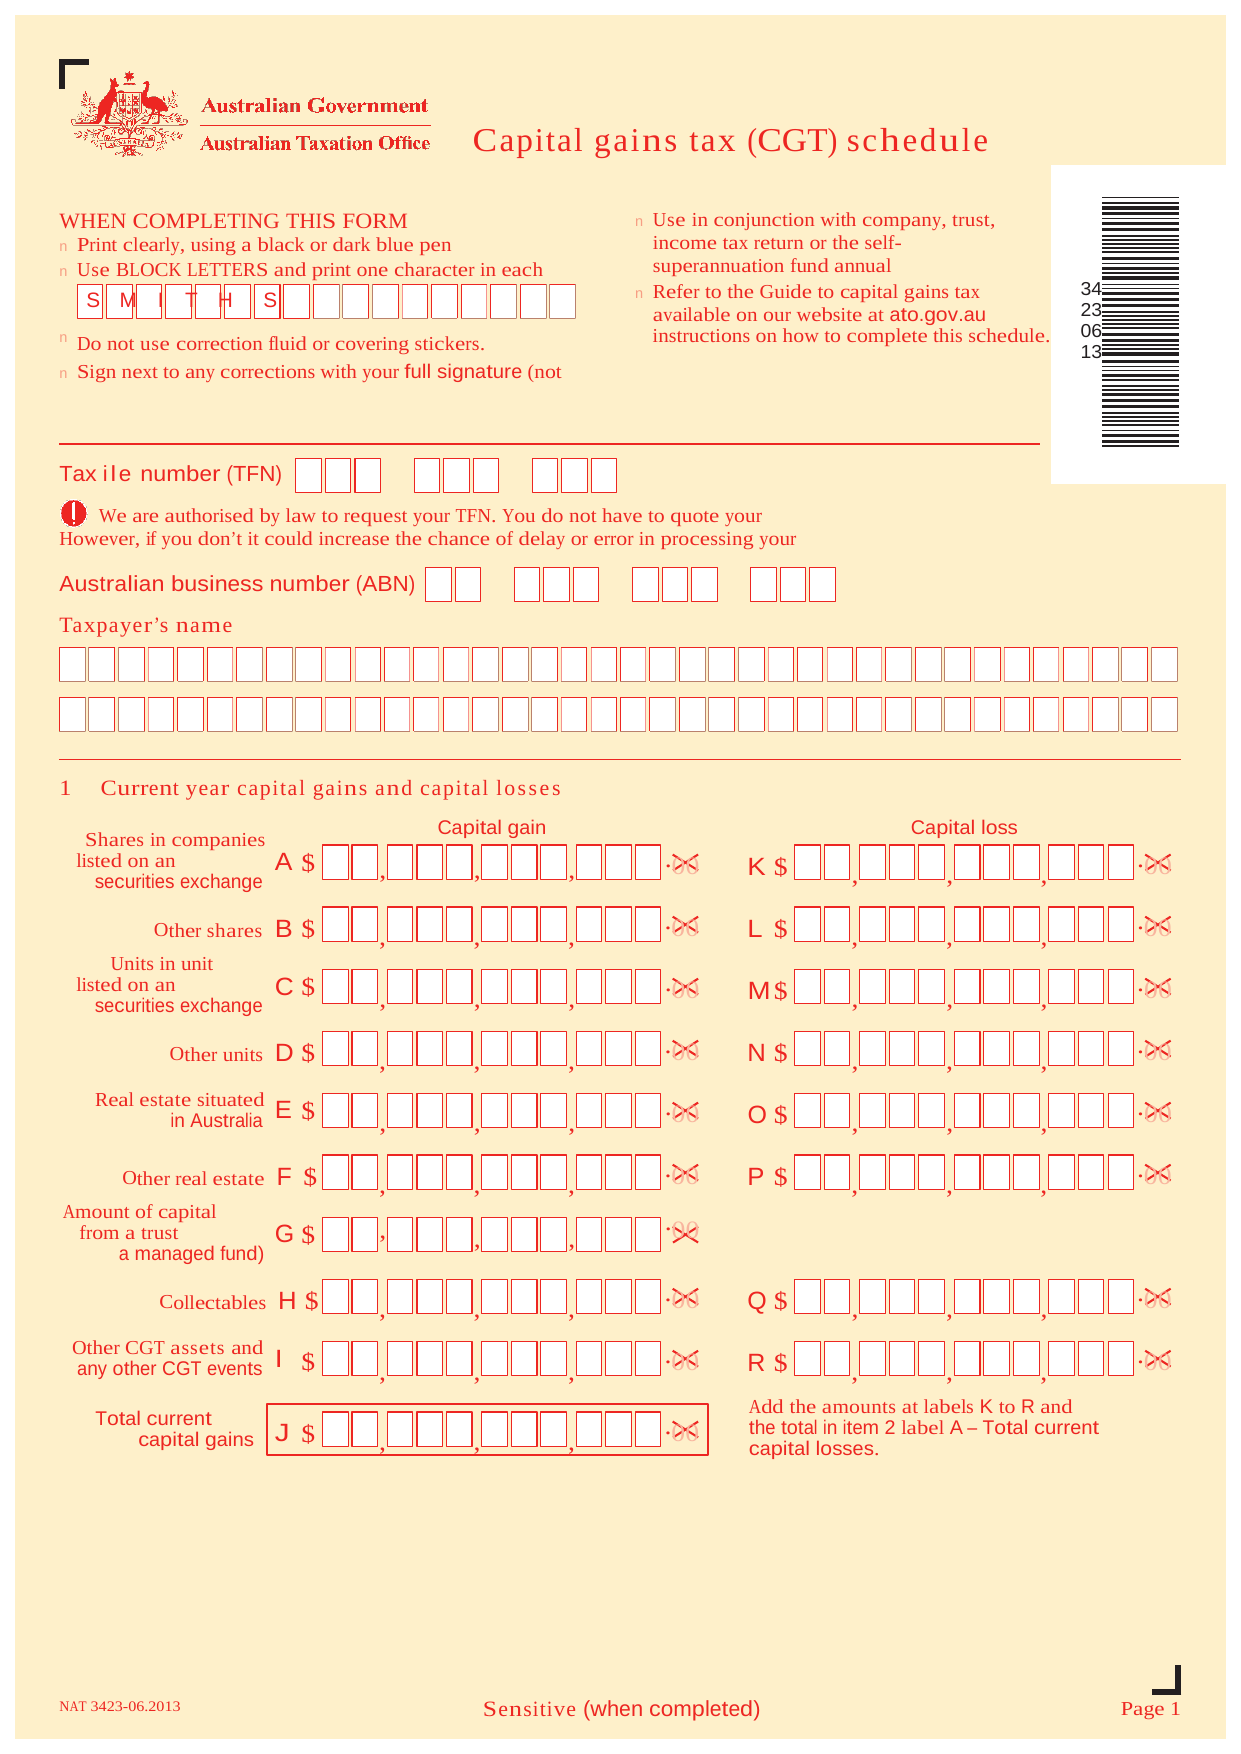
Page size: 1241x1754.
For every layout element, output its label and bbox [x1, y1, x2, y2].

picture [200, 97, 302, 114]
picture [70, 70, 189, 158]
picture [378, 135, 431, 151]
picture [59, 498, 89, 529]
picture [307, 97, 429, 114]
picture [313, 284, 576, 319]
picture [199, 135, 292, 151]
picture [296, 135, 374, 151]
picture [59, 647, 1178, 682]
picture [59, 697, 1178, 732]
